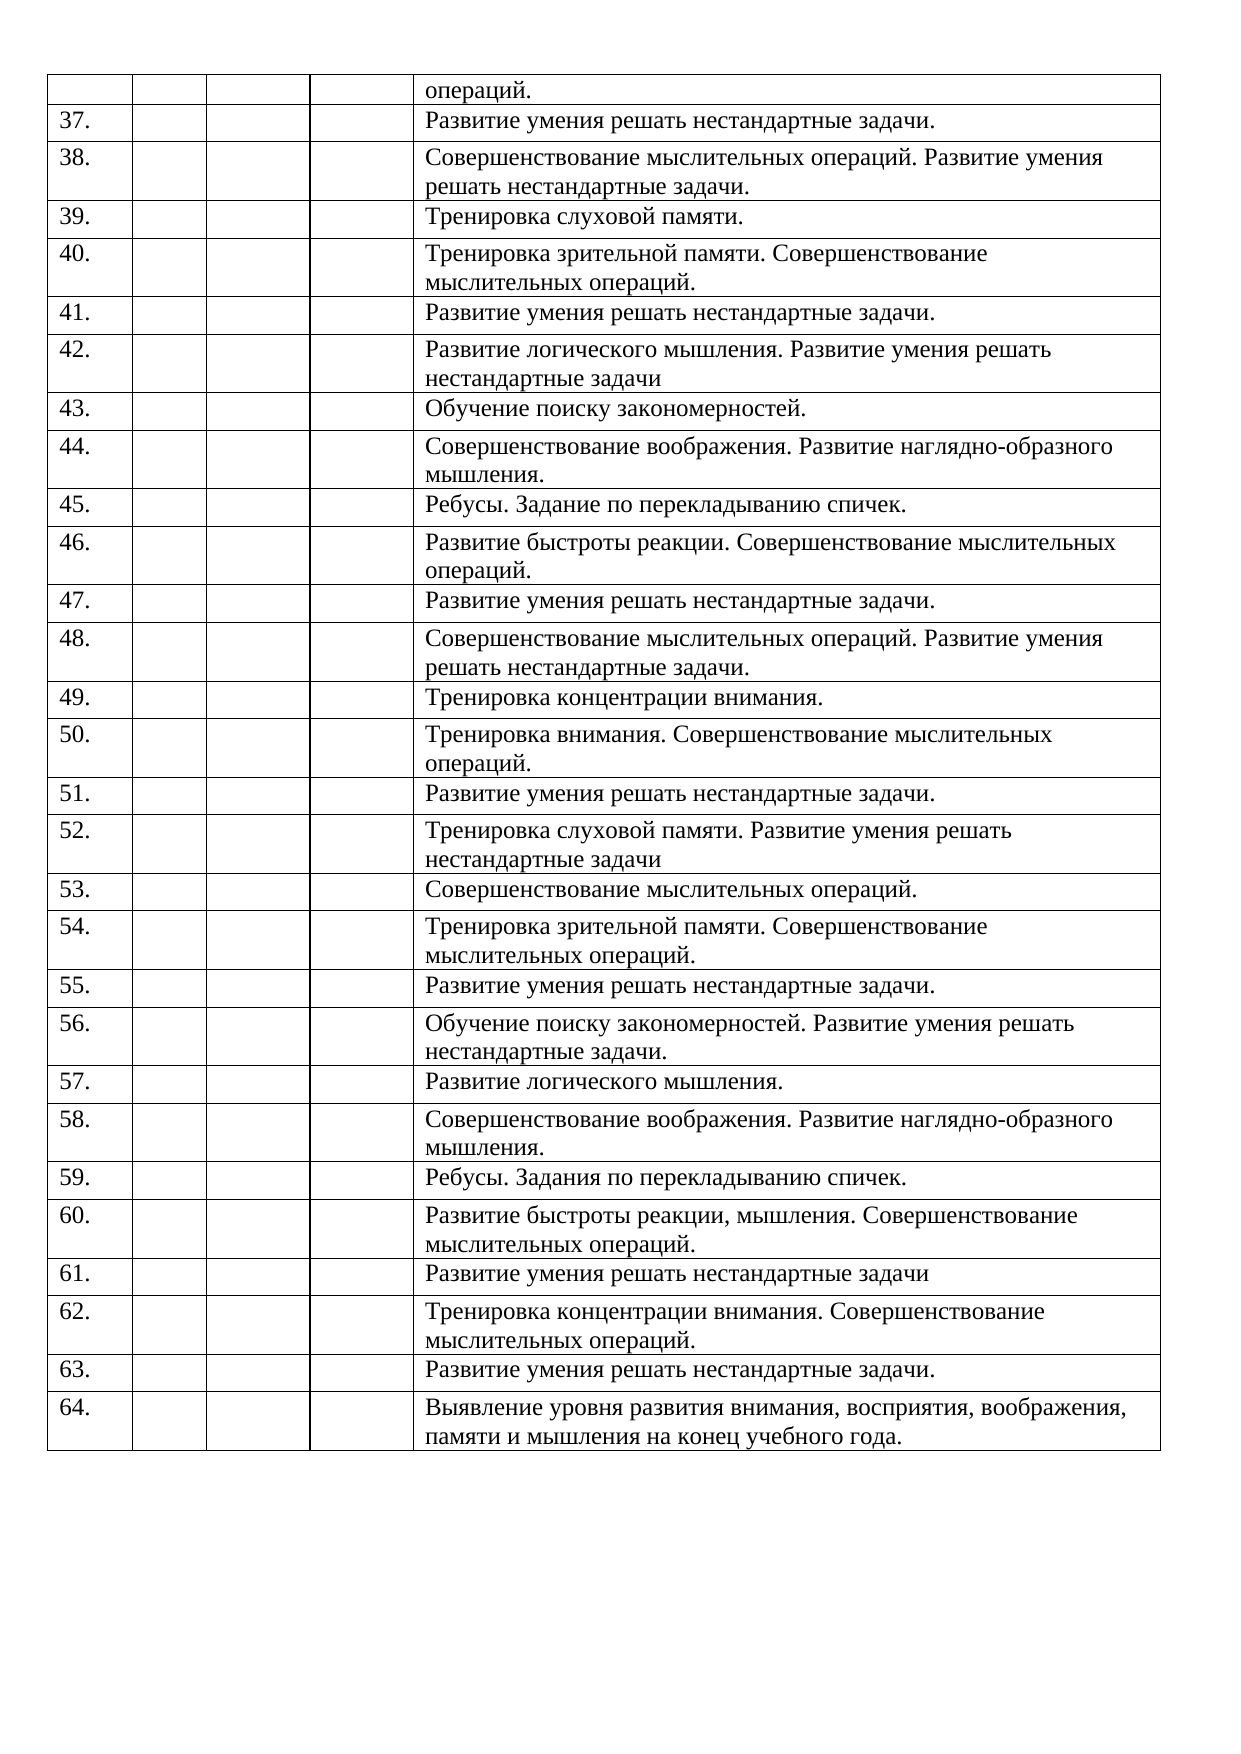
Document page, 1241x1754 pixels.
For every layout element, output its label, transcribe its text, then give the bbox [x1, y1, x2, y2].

table_cell Совершенствование воображения. Развитие наглядно-образного мышления. [414, 431, 1160, 488]
table_cell [207, 527, 309, 584]
table_cell [311, 1355, 413, 1391]
table_cell [133, 719, 206, 777]
table_cell [133, 297, 206, 333]
table_cell [311, 623, 413, 681]
table_cell [207, 719, 309, 777]
table_cell [207, 1104, 309, 1161]
table_cell 50. [48, 719, 132, 777]
table_cell [133, 142, 206, 200]
table_cell [133, 1392, 206, 1450]
table_cell [311, 682, 413, 718]
table_cell Тренировка зрительной памяти. Совершенствование мыслительных операций. [414, 239, 1160, 296]
table_cell [207, 815, 309, 873]
table_cell [311, 1392, 413, 1450]
table_cell Развитие быстроты реакции. Совершенствование мыслительных операций. [414, 527, 1160, 584]
table_cell Тренировка внимания. Совершенствование мыслительных операций. [414, 719, 1160, 777]
table_cell [207, 335, 309, 392]
table_cell [133, 682, 206, 718]
table_cell 40. [48, 239, 132, 296]
table_cell [133, 1104, 206, 1161]
table_cell [311, 719, 413, 777]
table_cell 55. [48, 970, 132, 1007]
table_cell 59. [48, 1162, 132, 1199]
table_cell Развитие умения решать нестандартные задачи. [414, 1355, 1160, 1391]
table_cell Обучение поиску закономерностей. Развитие умения решать нестандартные задачи. [414, 1008, 1160, 1065]
table_cell [133, 1066, 206, 1103]
table_cell 60. [48, 1200, 132, 1257]
table_cell 43. [48, 393, 132, 430]
table_cell Совершенствование мыслительных операций. Развитие умения решать нестандартные задачи. [414, 623, 1160, 681]
table_cell 52. [48, 815, 132, 873]
table_cell 37. [48, 105, 132, 141]
table_cell 51. [48, 778, 132, 814]
table_cell [311, 1066, 413, 1103]
table_cell [207, 1066, 309, 1103]
table_cell [133, 1200, 206, 1257]
table_cell [207, 393, 309, 430]
table_cell [207, 682, 309, 718]
table_cell Совершенствование воображения. Развитие наглядно-образного мышления. [414, 1104, 1160, 1161]
table_cell Развитие умения решать нестандартные задачи. [414, 585, 1160, 622]
table_cell 38. [48, 142, 132, 200]
table_cell [311, 874, 413, 910]
table_cell [311, 778, 413, 814]
table_cell [207, 911, 309, 969]
table_cell [207, 489, 309, 526]
table_cell 44. [48, 431, 132, 488]
table_cell 42. [48, 335, 132, 392]
table_cell 47. [48, 585, 132, 622]
table_cell [207, 874, 309, 910]
table_cell Тренировка концентрации внимания. [414, 682, 1160, 718]
table_cell [133, 75, 206, 104]
table_cell 58. [48, 1104, 132, 1161]
table_cell [133, 585, 206, 622]
table_cell Совершенствование мыслительных операций. [414, 874, 1160, 910]
table_cell [311, 431, 413, 488]
table_cell [311, 393, 413, 430]
table_cell Тренировка слуховой памяти. Развитие умения решать нестандартные задачи [414, 815, 1160, 873]
table_cell [133, 1259, 206, 1295]
table_cell [133, 527, 206, 584]
table_cell [207, 1162, 309, 1199]
table_cell [207, 623, 309, 681]
table_cell Выявление уровня развития внимания, восприятия, воображения, памяти и мышления на конец учебного года. [414, 1392, 1160, 1450]
table_cell [207, 1355, 309, 1391]
table_cell [133, 431, 206, 488]
table_cell [207, 1008, 309, 1065]
table_cell Тренировка концентрации внимания. Совершенствование мыслительных операций. [414, 1296, 1160, 1353]
table_cell [311, 1104, 413, 1161]
table_cell [207, 239, 309, 296]
table_cell [133, 874, 206, 910]
table_cell 56. [48, 1008, 132, 1065]
table_cell [311, 335, 413, 392]
table_cell [311, 201, 413, 237]
table_cell [311, 1259, 413, 1295]
table_cell Развитие умения решать нестандартные задачи [414, 1259, 1160, 1295]
table_cell [207, 75, 309, 104]
table_cell [133, 911, 206, 969]
table_cell 39. [48, 201, 132, 237]
table_cell 64. [48, 1392, 132, 1450]
table_cell [311, 585, 413, 622]
table_cell [133, 201, 206, 237]
table_cell [207, 970, 309, 1007]
table_cell [133, 970, 206, 1007]
table_cell [133, 815, 206, 873]
table_cell [207, 585, 309, 622]
table_cell [311, 911, 413, 969]
table_cell [311, 297, 413, 333]
table_cell [133, 489, 206, 526]
table_cell [207, 431, 309, 488]
table_cell 48. [48, 623, 132, 681]
table_cell [311, 1008, 413, 1065]
table_cell 53. [48, 874, 132, 910]
table_cell [207, 1259, 309, 1295]
table_cell [311, 105, 413, 141]
table_cell [311, 75, 413, 104]
table_cell 46. [48, 527, 132, 584]
table_cell 45. [48, 489, 132, 526]
table_cell [133, 105, 206, 141]
table_cell [311, 970, 413, 1007]
table_cell 54. [48, 911, 132, 969]
table_cell Развитие умения решать нестандартные задачи. [414, 778, 1160, 814]
table_cell 61. [48, 1259, 132, 1295]
table_cell 36 [48, 75, 132, 104]
table_cell Ребусы. Задание по перекладыванию спичек. [414, 489, 1160, 526]
table_cell [207, 1296, 309, 1353]
table_cell [207, 142, 309, 200]
table_cell [133, 623, 206, 681]
table_cell [311, 1162, 413, 1199]
table_cell [311, 239, 413, 296]
table_cell [207, 297, 309, 333]
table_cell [414, 75, 1160, 104]
table_cell 62. [48, 1296, 132, 1353]
table_cell [311, 1296, 413, 1353]
table_cell Обучение поиску закономерностей. [414, 393, 1160, 430]
table_cell [207, 778, 309, 814]
table_cell [207, 1392, 309, 1450]
table_cell Развитие умения решать нестандартные задачи. [414, 105, 1160, 141]
table_cell Развитие умения решать нестандартные задачи. [414, 970, 1160, 1007]
table_cell Развитие логического мышления. [414, 1066, 1160, 1103]
table_cell [133, 393, 206, 430]
table_cell [133, 1355, 206, 1391]
table_cell [311, 815, 413, 873]
table_cell Развитие умения решать нестандартные задачи. [414, 297, 1160, 333]
table_cell [133, 1296, 206, 1353]
table_cell [311, 527, 413, 584]
table_cell Совершенствование мыслительных операций. Развитие умения решать нестандартные задачи. [414, 142, 1160, 200]
table_cell [133, 335, 206, 392]
table_cell Развитие быстроты реакции, мышления. Совершенствование мыслительных операций. [414, 1200, 1160, 1257]
table_cell [133, 1162, 206, 1199]
table_cell [133, 239, 206, 296]
table_cell Тренировка слуховой памяти. [414, 201, 1160, 237]
table_cell [133, 1008, 206, 1065]
table_cell [311, 142, 413, 200]
table_cell Ребусы. Задания по перекладыванию спичек. [414, 1162, 1160, 1199]
table_cell 49. [48, 682, 132, 718]
table_cell [311, 489, 413, 526]
table_cell [207, 1200, 309, 1257]
table_cell [311, 1200, 413, 1257]
table_cell [207, 201, 309, 237]
table_cell 57. [48, 1066, 132, 1103]
table_cell Тренировка зрительной памяти. Совершенствование мыслительных операций. [414, 911, 1160, 969]
table_cell [133, 778, 206, 814]
table_cell [207, 105, 309, 141]
table_cell 63. [48, 1355, 132, 1391]
table_cell Развитие логического мышления. Развитие умения решать нестандартные задачи [414, 335, 1160, 392]
table_cell 41. [48, 297, 132, 333]
